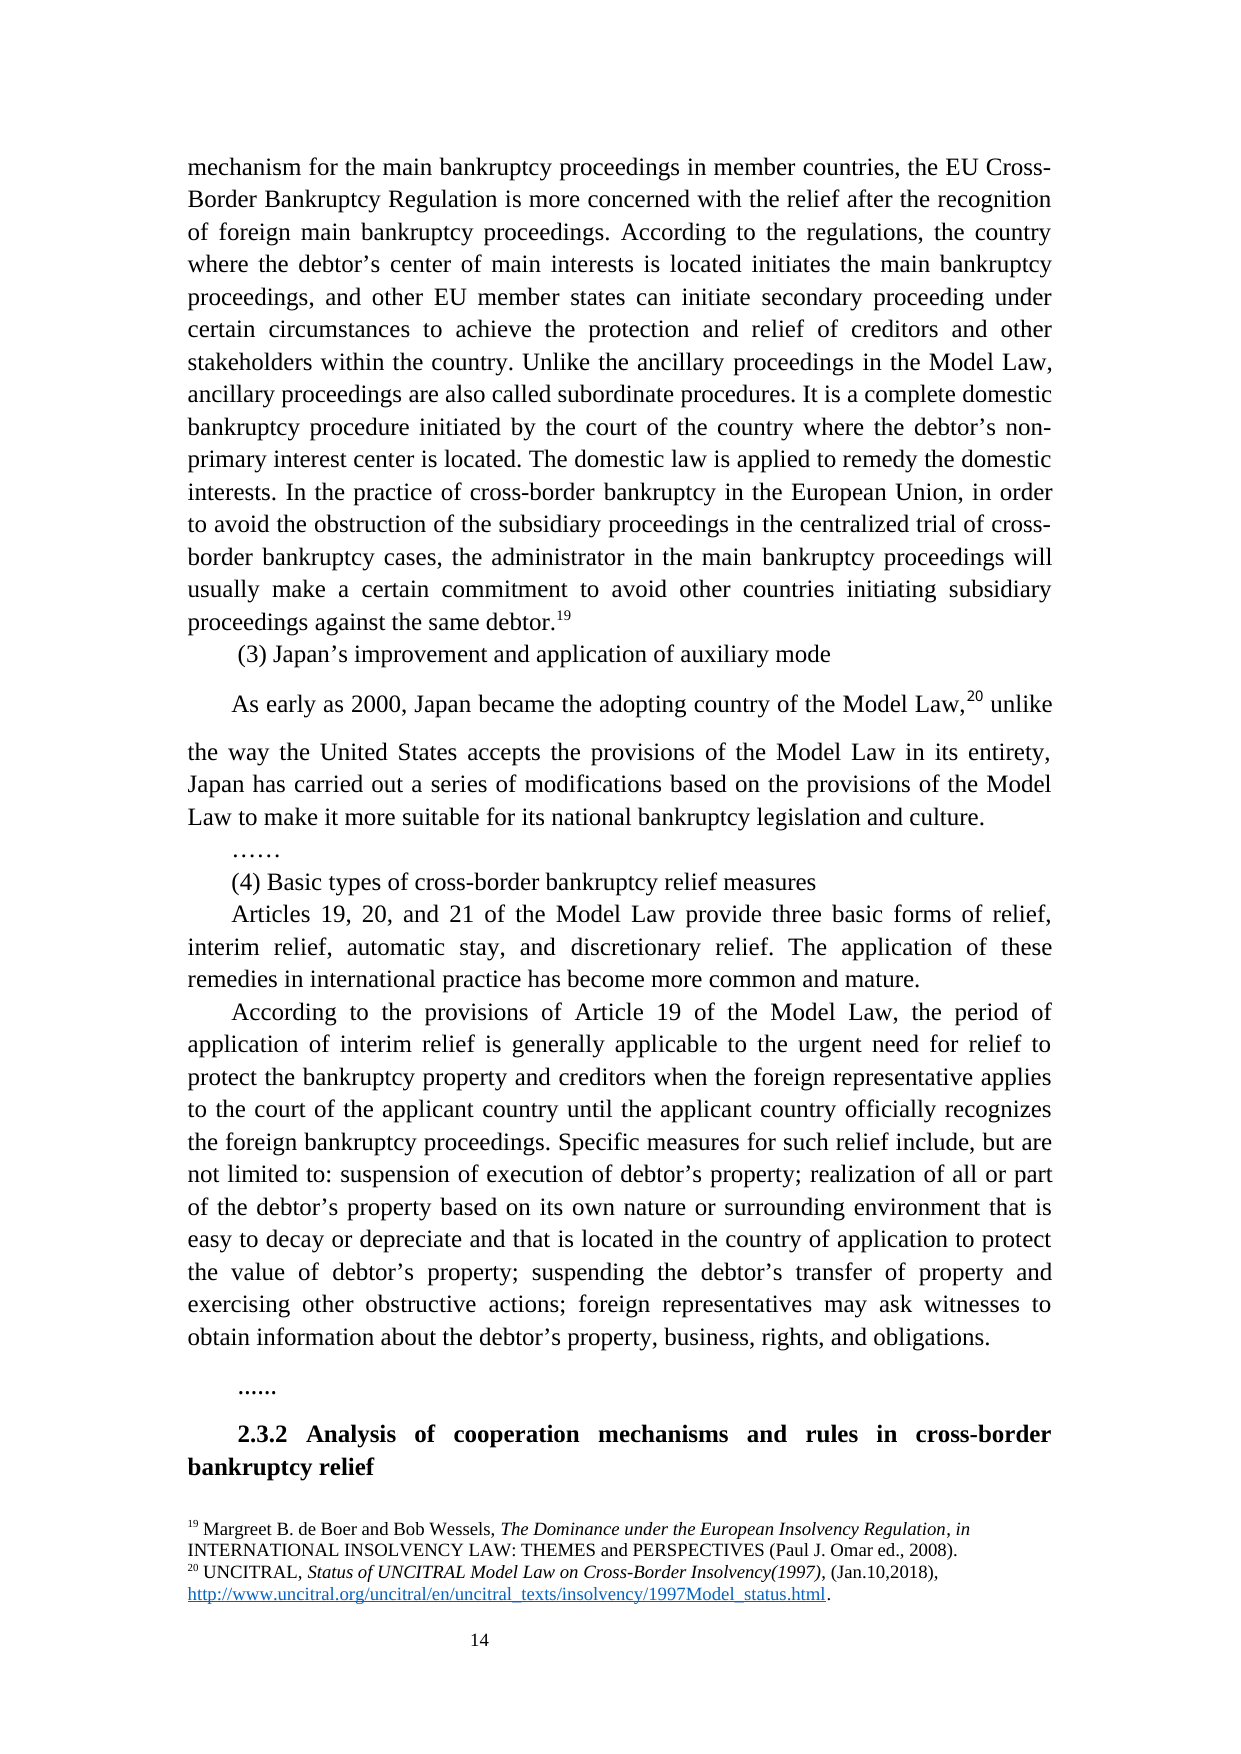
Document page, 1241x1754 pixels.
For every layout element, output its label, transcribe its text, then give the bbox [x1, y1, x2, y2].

text As early as 2000, Japan became the adopting country of the Model Law, unlike the way the United States accepts the provisions of the Model Law in its entirety, Japan has carried out a series of modifications based on the provisions of the Model Law to make it more suitable for its national bankruptcy legislation and culture. [187, 670, 1053, 832]
text According to the provisions of Article 19 of the Model Law, the period of application of interim relief is generally applicable to the urgent need for relief to protect the bankruptcy property and creditors when the foreign representative applies to the court of the applicant country until the applicant country officially recognizes the foreign bankruptcy proceedings. Specific measures for such relief include, but are not limited to: suspension of execution of debtor’s property; realization of all or part of the debtor’s property based on its own nature or surrounding environment that is easy to decay or depreciate and that is located in the country of application to protect the value of debtor’s property; suspending the debtor’s transfer of property and exercising other obstructive actions; foreign representatives may ask witnesses to obtain information about the debtor’s property, business, rights, and obligations. [187, 995, 1053, 1352]
text …… [187, 1352, 1053, 1417]
list (3) Japan’s improvement and application of auxiliary mode [187, 637, 1053, 670]
list …… [231, 832, 1053, 865]
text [187, 150, 1053, 637]
list (4) Basic types of cross-border bankruptcy relief measures [231, 865, 1053, 897]
text Articles 19, 20, and 21 of the Model Law provide three basic forms of relief, interim relief, automatic stay, and discretionary relief. The application of these remedies in international practice has become more common and mature. [187, 897, 1053, 995]
text 2.3.2 Analysis of cooperation mechanisms and rules in cross-border bankruptcy relief [187, 1417, 1053, 1482]
